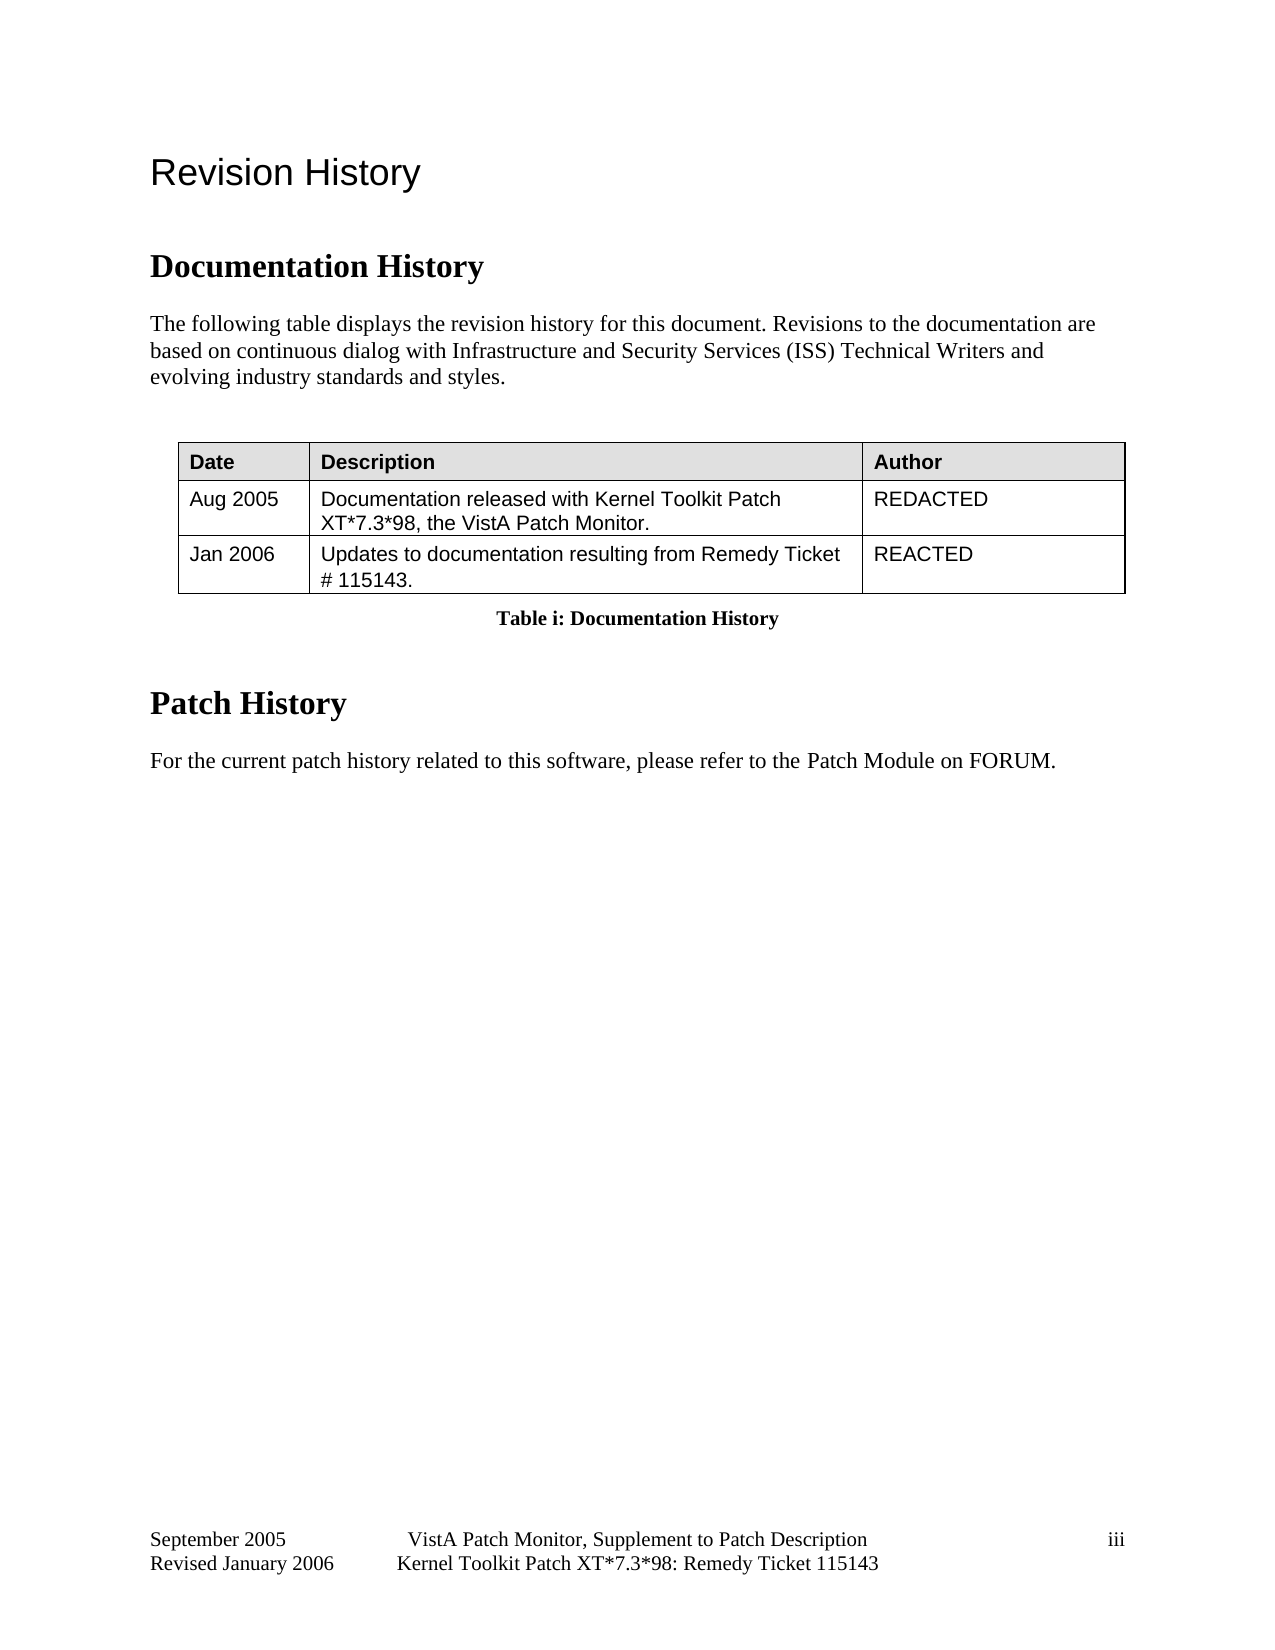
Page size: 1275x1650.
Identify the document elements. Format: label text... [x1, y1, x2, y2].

text Patch History [150, 683, 1125, 721]
table_header Author [863, 443, 1124, 480]
text Documentation History [150, 246, 1125, 284]
subtitle Revision History [150, 150, 1125, 193]
table_cell REDACTED [863, 481, 1124, 535]
table_cell Jan 2006 [179, 536, 309, 593]
table_cell Aug 2005 [179, 481, 309, 535]
table_cell Updates to documentation resulting from Remedy Ticket # 115143. [310, 536, 862, 593]
table_cell REACTED [863, 536, 1124, 593]
text The following table displays the revision history for this document. Revisions to the documentation are based on continuous dialog with Infrastructure and Security Services (ISS) Technical Writers and evolving industry standards and styles. [150, 311, 1125, 389]
table_header Description [310, 443, 862, 480]
text For the current patch history related to this software, please refer to the Patch Module on FORUM. [150, 748, 1125, 774]
text Table i: Documentation History [150, 606, 1125, 630]
table_cell Documentation released with Kernel Toolkit Patch XT*7.3*98, the VistA Patch Monitor. [310, 481, 862, 535]
table_header Date [179, 443, 309, 480]
